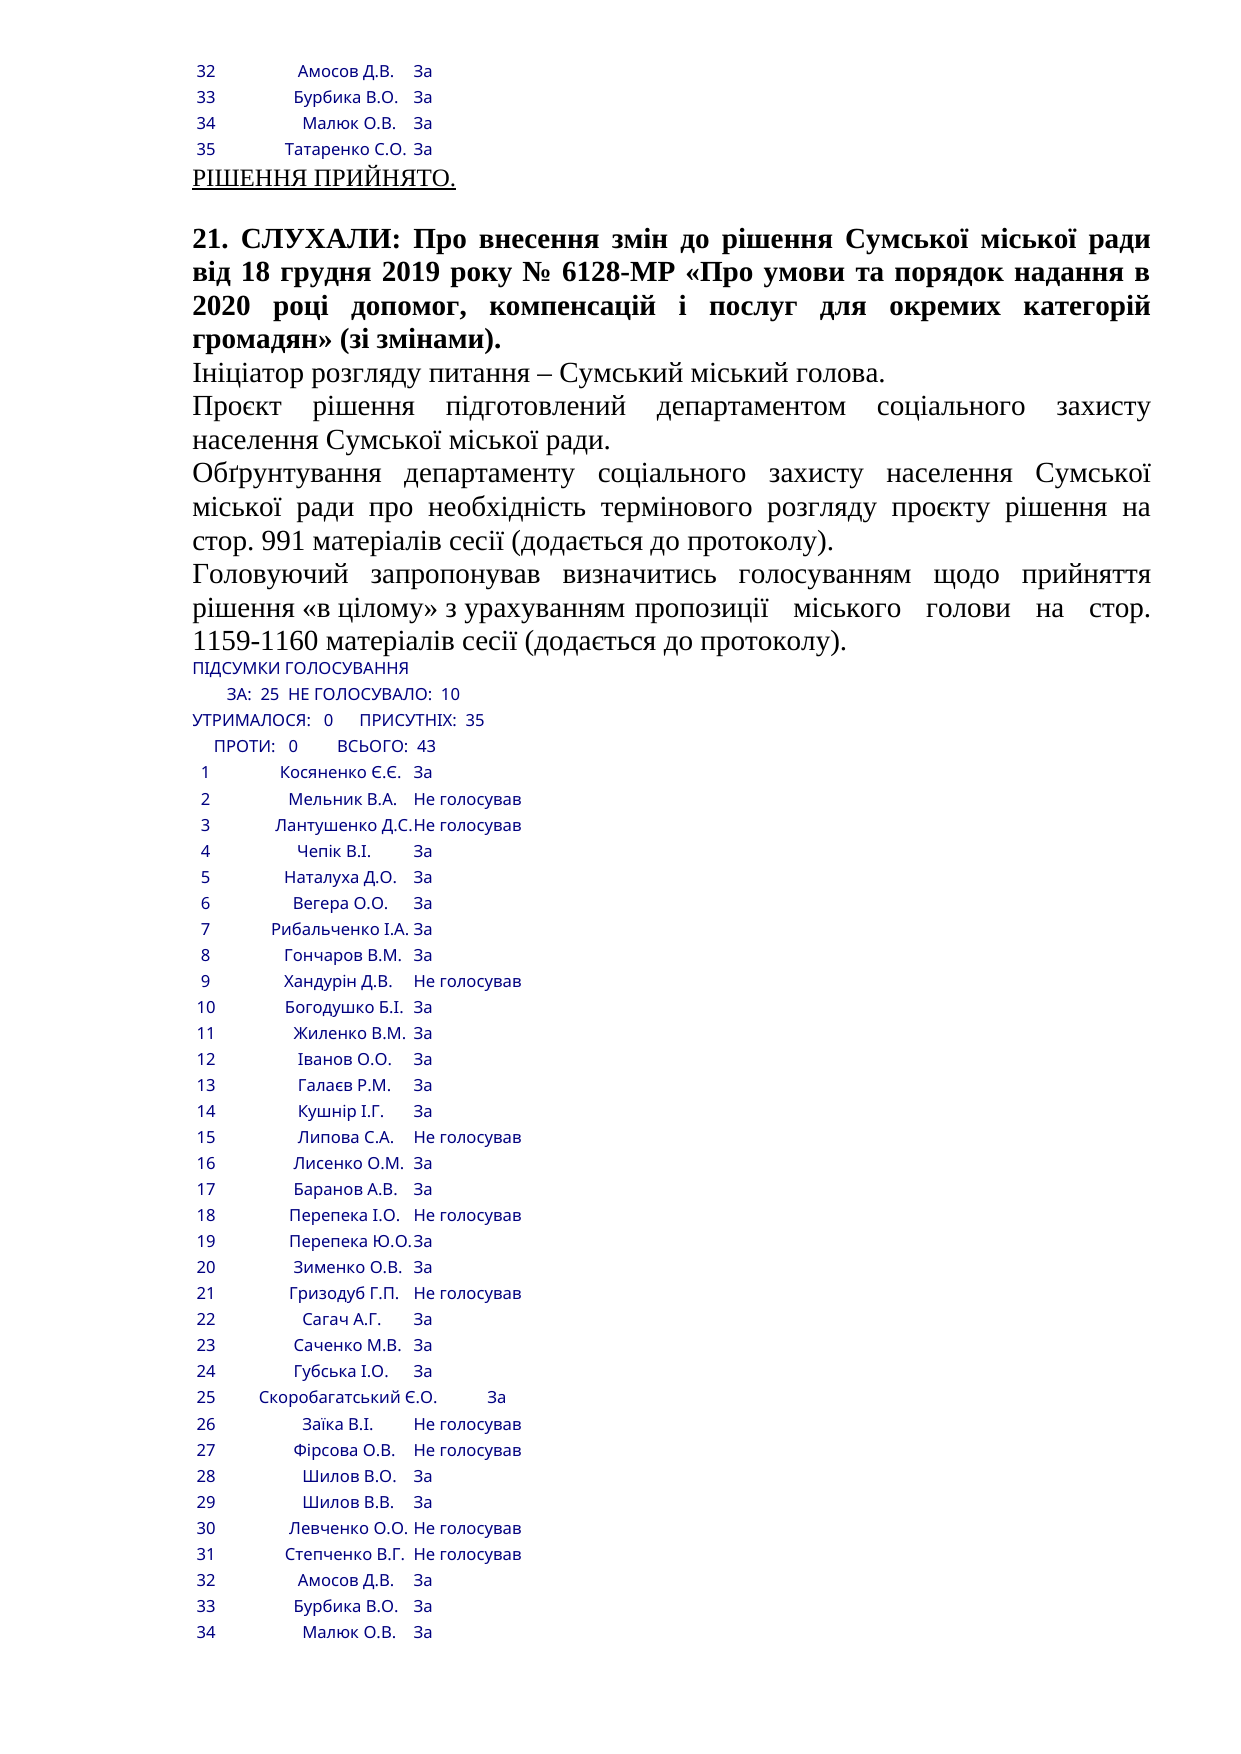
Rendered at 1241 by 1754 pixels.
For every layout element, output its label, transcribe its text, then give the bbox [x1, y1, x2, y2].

text 30 Левченко О.О. Не голосував [192, 1516, 1152, 1539]
text 14 Кушнір І.Г. За [192, 1099, 1152, 1122]
text 32 Амосов Д.В. За [192, 1568, 1152, 1591]
text 10 Богодушко Б.І. За [192, 995, 1152, 1018]
text 32 Амосов Д.В. За [192, 59, 1152, 82]
text 6 Вегера О.О. За [192, 891, 1152, 914]
text 29 Шилов В.В. За [192, 1490, 1152, 1513]
text 34 Малюк О.В. За [192, 1620, 1152, 1643]
text 5 Наталуха Д.О. За [192, 865, 1152, 888]
text 3 Лантушенко Д.С. Не голосував [192, 813, 1152, 836]
text 4 Чепік В.І. За [192, 839, 1152, 862]
text 12 Іванов О.О. За [192, 1047, 1152, 1070]
text РІШЕННЯ ПРИЙНЯТО. [192, 163, 1152, 192]
text 21 Гризодуб Г.П. Не голосував [192, 1282, 1152, 1304]
text 31 Степченко В.Г. Не голосував [192, 1542, 1152, 1565]
text ЗА: 25 НЕ ГОЛОСУВАЛО: 10 [192, 683, 1152, 706]
text Обґрунтування департаменту соціального захисту населення Сумської міської ради про необхідність термінового розгляду проєкту рішення на стор. 991 матеріалів сесії (додається до протоколу). [192, 456, 1152, 556]
text 17 Баранов А.В. За [192, 1178, 1152, 1200]
text 35 Татаренко С.О. За [192, 137, 1152, 160]
text 19 Перепека Ю.О. За [192, 1230, 1152, 1252]
text 25 Скоробагатський Є.О. За [192, 1386, 1152, 1409]
text 27 Фірсова О.В. Не голосував [192, 1438, 1152, 1461]
text УТРИМАЛОСЯ: 0 ПРИСУТНІХ: 35 [192, 709, 1152, 732]
text 8 Гончаров В.М. За [192, 943, 1152, 966]
text Проєкт рішення підготовлений департаментом соціального захисту населення Сумської міської ради. [192, 388, 1152, 456]
text 28 Шилов В.О. За [192, 1464, 1152, 1487]
text 20 Зименко О.В. За [192, 1256, 1152, 1278]
text 1 Косяненко Є.Є. За [192, 761, 1152, 784]
text 7 Рибальченко І.А. За [192, 917, 1152, 940]
text Головуючий запропонував визначитись голосуванням щодо прийняття рішення «в цілому» з урахуванням пропозиції міського голови на стор. 1159-1160 матеріалів сесії (додається до протоколу). [192, 556, 1152, 657]
text 24 Губська І.О. За [192, 1360, 1152, 1383]
text Ініціатор розгляду питання – Сумський міський голова. [192, 355, 1152, 388]
text 23 Саченко М.В. За [192, 1334, 1152, 1357]
text 13 Галаєв Р.М. За [192, 1073, 1152, 1096]
text 2 Мельник В.А. Не голосував [192, 787, 1152, 810]
text 16 Лисенко О.М. За [192, 1152, 1152, 1174]
text 11 Жиленко В.М. За [192, 1021, 1152, 1044]
text 34 Малюк О.В. За [192, 111, 1152, 134]
text ПРОТИ: 0 ВСЬОГО: 43 [192, 735, 1152, 758]
text 21. СЛУХАЛИ: Про внесення змін до рішення Сумської міської ради від 18 грудня 2019 року № 6128-МР «Про умови та порядок надання в 2020 році допомог, компенсацій і послуг для окремих категорій громадян» (зі змінами). [192, 221, 1152, 355]
text 22 Сагач А.Г. За [192, 1308, 1152, 1331]
text 33 Бурбика В.О. За [192, 85, 1152, 108]
text 18 Перепека І.О. Не голосував [192, 1204, 1152, 1226]
text ПІДСУМКИ ГОЛОСУВАННЯ [192, 657, 1152, 679]
text 26 Заїка В.І. Не голосував [192, 1412, 1152, 1435]
text 33 Бурбика В.О. За [192, 1594, 1152, 1617]
text 9 Хандурін Д.В. Не голосував [192, 969, 1152, 992]
text 15 Липова С.А. Не голосував [192, 1126, 1152, 1148]
